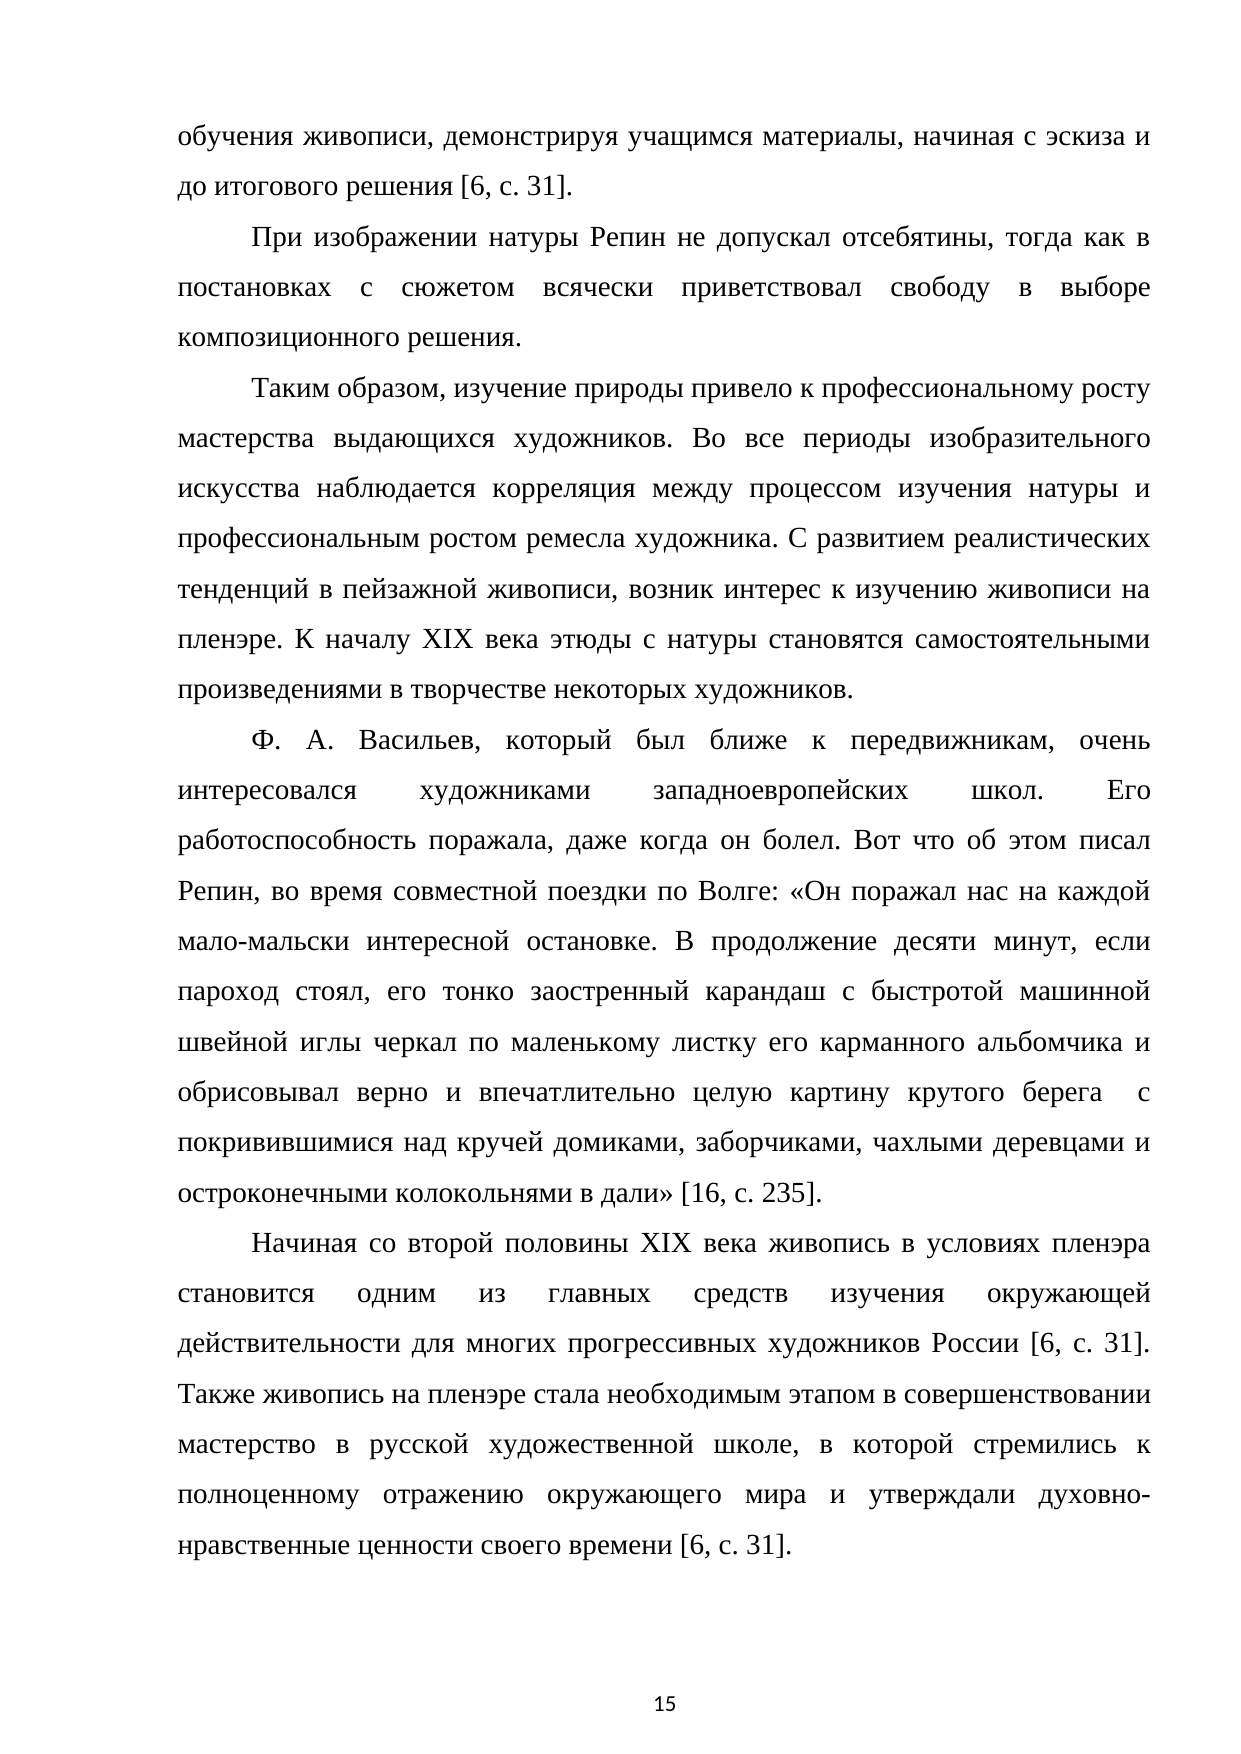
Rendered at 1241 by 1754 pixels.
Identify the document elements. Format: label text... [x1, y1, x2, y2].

text Ф. А. Васильев, который был ближе к передвижникам, очень интересовался художниками западноевропейских школ. Его работоспособность поражала, даже когда он болел. Вот что об этом писал Репин, во время совместной поездки по Волге: «Он поражал нас на каждой мало-мальски интересной остановке. В продолжение десяти минут, если пароход стоял, его тонко заостренный карандаш с быстротой машинной швейной иглы черкал по маленькому листку его карманного альбомчика и обрисовывал верно и впечатлительно целую картину крутого берега с покривившимися над кручей домиками, заборчиками, чахлыми деревцами и остроконечными колокольнями в дали» [16, с. 235]. [177, 722, 1152, 1208]
text Начиная со второй половины XIX века живопись в условиях пленэра становится одним из главных средств изучения окружающей действительности для многих прогрессивных художников России [6, с. 31]. Также живопись на пленэре стала необходимым этапом в совершенствовании мастерство в русской художественной школе, в которой стремились к полноценному отражению окружающего мира и утверждали духовно-нравственные ценности своего времени [6, с. 31]. [177, 1225, 1152, 1560]
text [177, 118, 1152, 202]
text При изображении натуры Репин не допускал отсебятины, тогда как в постановках с сюжетом всячески приветствовал свободу в выборе композиционного решения. [177, 219, 1152, 353]
text Таким образом, изучение природы привело к профессиональному росту мастерства выдающихся художников. Во все периоды изобразительного искусства наблюдается корреляция между процессом изучения натуры и профессиональным ростом ремесла художника. С развитием реалистических тенденций в пейзажной живописи, возник интерес к изучению живописи на пленэре. К началу XIX века этюды с натуры становятся самостоятельными произведениями в творчестве некоторых художников. [177, 370, 1152, 705]
